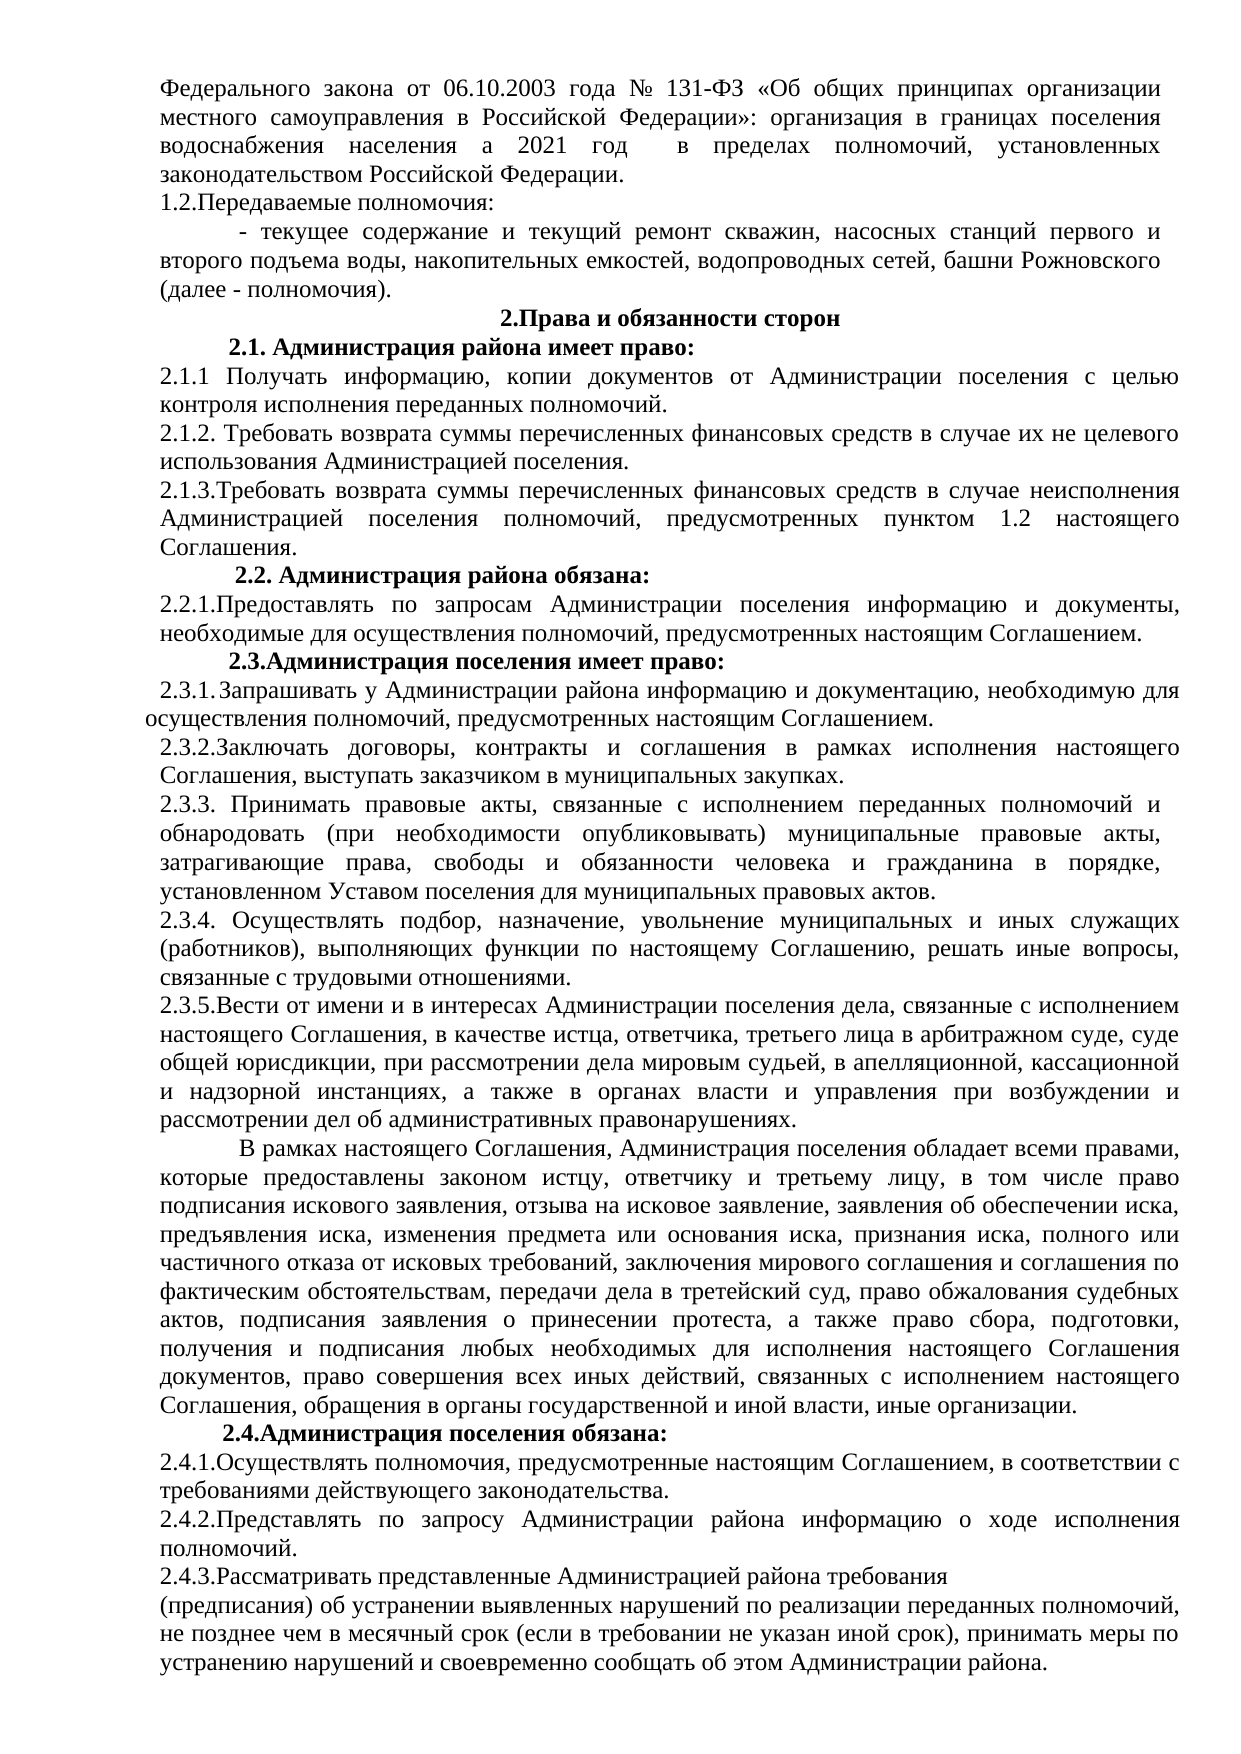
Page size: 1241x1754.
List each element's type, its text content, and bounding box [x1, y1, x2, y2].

text 2.1.2. Требовать возврата суммы перечисленных финансовых средств в случае их не целевого использования Администрацией поселения. [159, 418, 1181, 476]
text (предписания) об устранении выявленных нарушений по реализации переданных полномочий, не позднее чем в месячный срок (если в требовании не указан иной срок), принимать меры по устранению нарушений и своевременно сообщать об этом Администрации района. [159, 1590, 1181, 1676]
text 2.1.3.Требовать возврата суммы перечисленных финансовых средств в случае неисполнения Администрацией поселения полномочий, предусмотренных пунктом 1.2 настоящего Соглашения. [159, 476, 1181, 561]
text 2.4.Администрация поселения обязана: [159, 1419, 1181, 1448]
text 1.2.Передаваемые полномочия: [159, 188, 1181, 217]
text 2.Права и обязанности сторон [159, 303, 1181, 332]
text 2.3.5.Вести от имени и в интересах Администрации поселения дела, связанные с исполнением настоящего Соглашения, в качестве истца, ответчика, третьего лица в арбитражном суде, суде общей юрисдикции, при рассмотрении дела мировым судьей, в апелляционной, кассационной и надзорной инстанциях, а также в органах власти и управления при возбуждении и рассмотрении дел об административных правонарушениях. [159, 991, 1181, 1134]
text 2.3.3. Принимать правовые акты, связанные с исполнением переданных полномочий и обнародовать (при необходимости опубликовывать) муниципальные правовые акты, затрагивающие права, свободы и обязанности человека и гражданина в порядке, установленном Уставом поселения для муниципальных правовых актов. [159, 789, 1162, 905]
text 2.3.Администрация поселения имеет право: [159, 647, 1181, 675]
text В рамках настоящего Соглашения, Администрация поселения обладает всеми правами, которые предоставлены законом истцу, ответчику и третьему лицу, в том числе право подписания искового заявления, отзыва на исковое заявление, заявления об обеспечении иска, предъявления иска, изменения предмета или основания иска, признания иска, полного или частичного отказа от исковых требований, заключения мирового соглашения и соглашения по фактическим обстоятельствам, передачи дела в третейский суд, право обжалования судебных актов, подписания заявления о принесении протеста, а также право сбора, подготовки, получения и подписания любых необходимых для исполнения настоящего Соглашения документов, право совершения всех иных действий, связанных с исполнением настоящего Соглашения, обращения в органы государственной и иной власти, иные организации. [159, 1134, 1181, 1419]
text 2.2. Администрация района обязана: [159, 561, 1181, 590]
text 2.4.3.Рассматривать представленные Администрацией района требования [159, 1562, 1181, 1590]
text 2.2.1.Предоставлять по запросам Администрации поселения информацию и документы, необходимые для осуществления полномочий, предусмотренных настоящим Соглашением. [159, 590, 1181, 647]
text - текущее содержание и текущий ремонт скважин, насосных станций первого и второго подъема воды, накопительных емкостей, водопроводных сетей, башни Рожновского (далее - полномочия). [159, 217, 1162, 303]
text 2.4.2.Представлять по запросу Администрации района информацию о ходе исполнения полномочий. [159, 1505, 1181, 1562]
text 2.3.4. Осуществлять подбор, назначение, увольнение муниципальных и иных служащих (работников), выполняющих функции по настоящему Соглашению, решать иные вопросы, связанные с трудовыми отношениями. [159, 905, 1181, 991]
text 2.3.2.Заключать договоры, контракты и соглашения в рамках исполнения настоящего Соглашения, выступать заказчиком в муниципальных закупках. [159, 732, 1181, 789]
text 2.4.1.Осуществлять полномочия, предусмотренные настоящим Соглашением, в соответствии с требованиями действующего законодательства. [159, 1448, 1181, 1505]
text 2.1.1 Получать информацию, копии документов от Администрации поселения с целью контроля исполнения переданных полномочий. [159, 361, 1181, 418]
text 2.1. Администрация района имеет право: [159, 332, 1181, 361]
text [159, 74, 1162, 188]
list Запрашивать у Администрации района информацию и документацию, необходимую для осуществления полномочий, предусмотренных настоящим Соглашением. [145, 675, 1181, 732]
